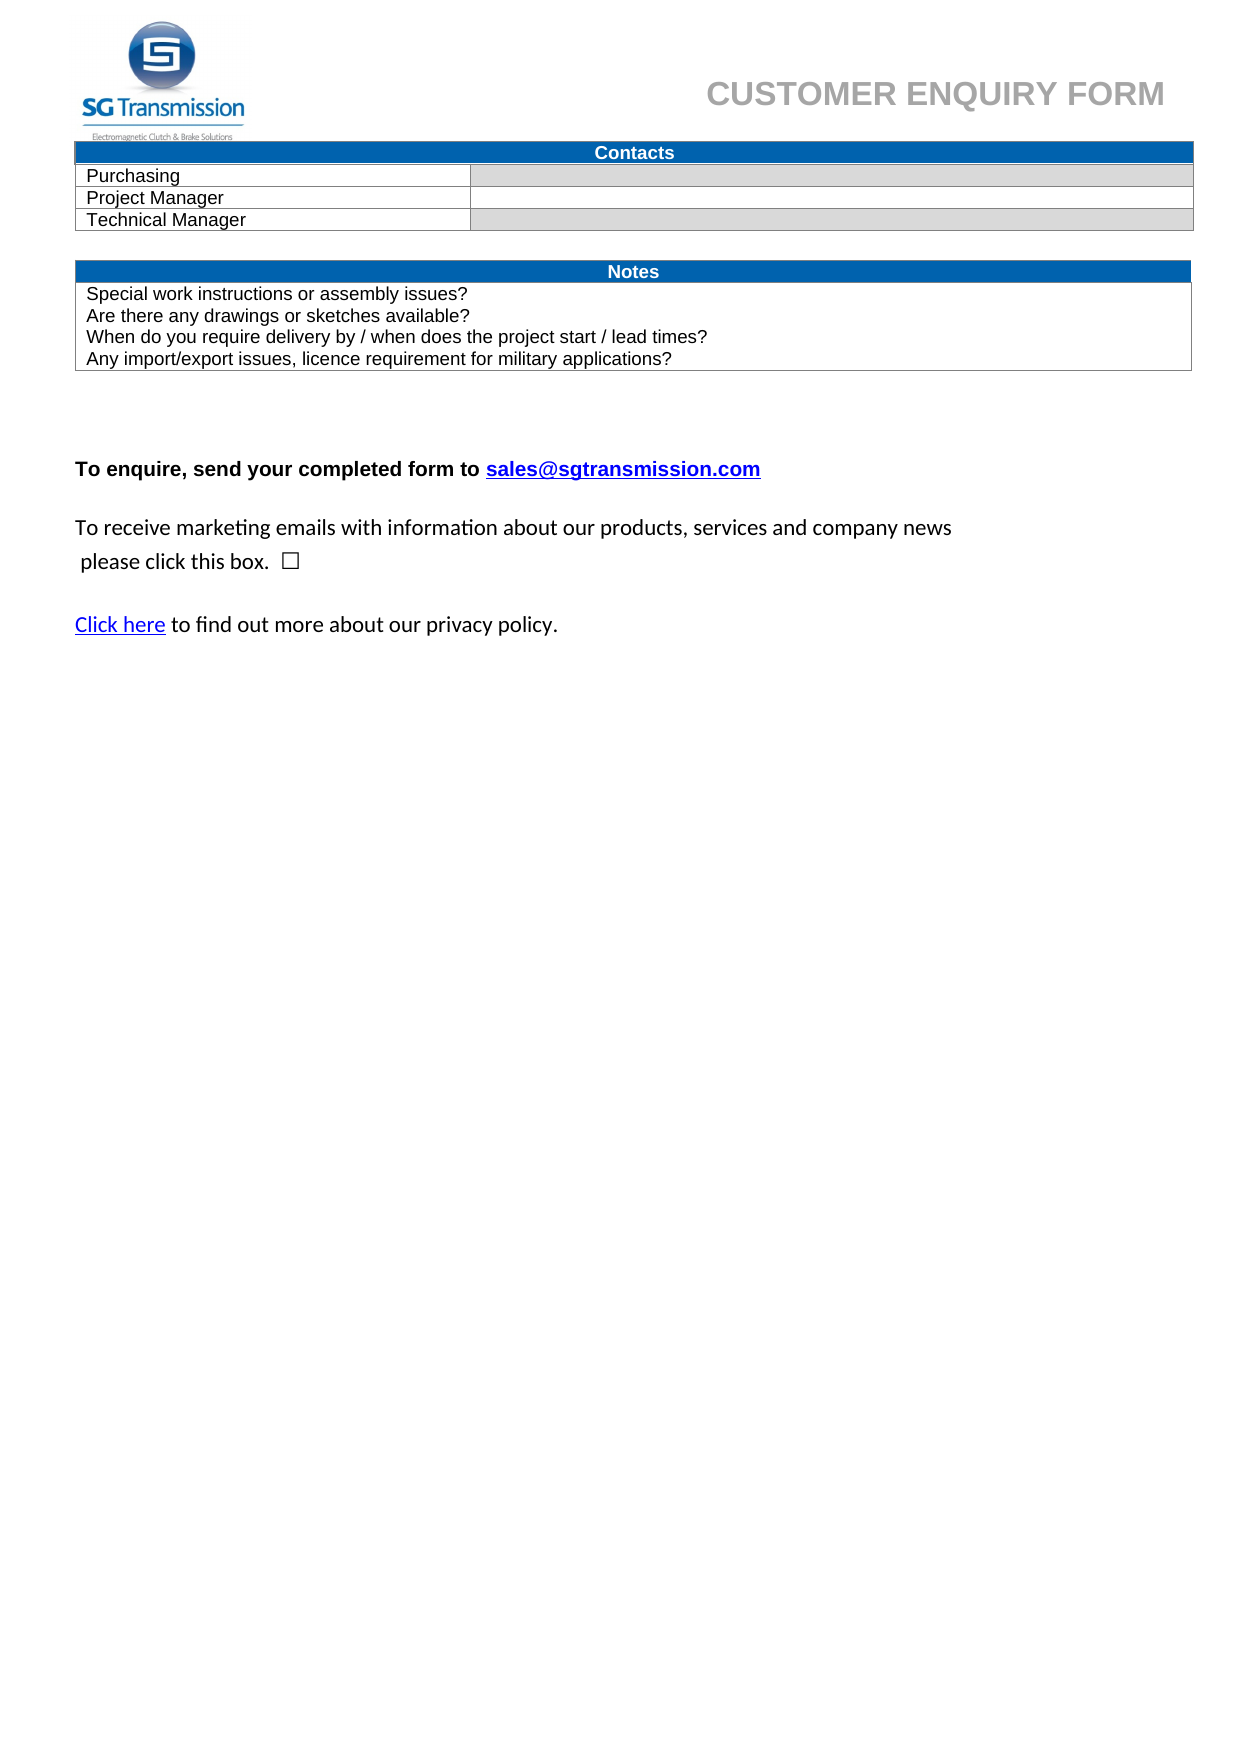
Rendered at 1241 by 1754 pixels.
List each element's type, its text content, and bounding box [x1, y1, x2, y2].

table_cell Project Manager [76, 187, 470, 208]
table_cell Technical Manager [76, 209, 470, 230]
picture [68, 15, 252, 148]
text To receive marketing emails with information about our products, services and company news [75, 513, 1165, 541]
table_cell [471, 209, 1193, 230]
table_cell Purchasing [76, 165, 470, 186]
text please click this box. [75, 545, 1165, 576]
table_header Notes [76, 261, 1191, 282]
text To enquire, send your completed form to sales@sgtransmission.com [75, 457, 1165, 481]
table_cell [471, 187, 1193, 208]
table_header Contacts [76, 142, 1193, 163]
table_cell [471, 165, 1193, 186]
table_cell Special work instructions or assembly issues? Are there any drawings or sketches available? When do you require delivery by / when does the project start / lead times? Any import/export issues, licence requirement for military applications? [76, 283, 1191, 369]
text Click here to find out more about our privacy policy. [75, 610, 1165, 638]
